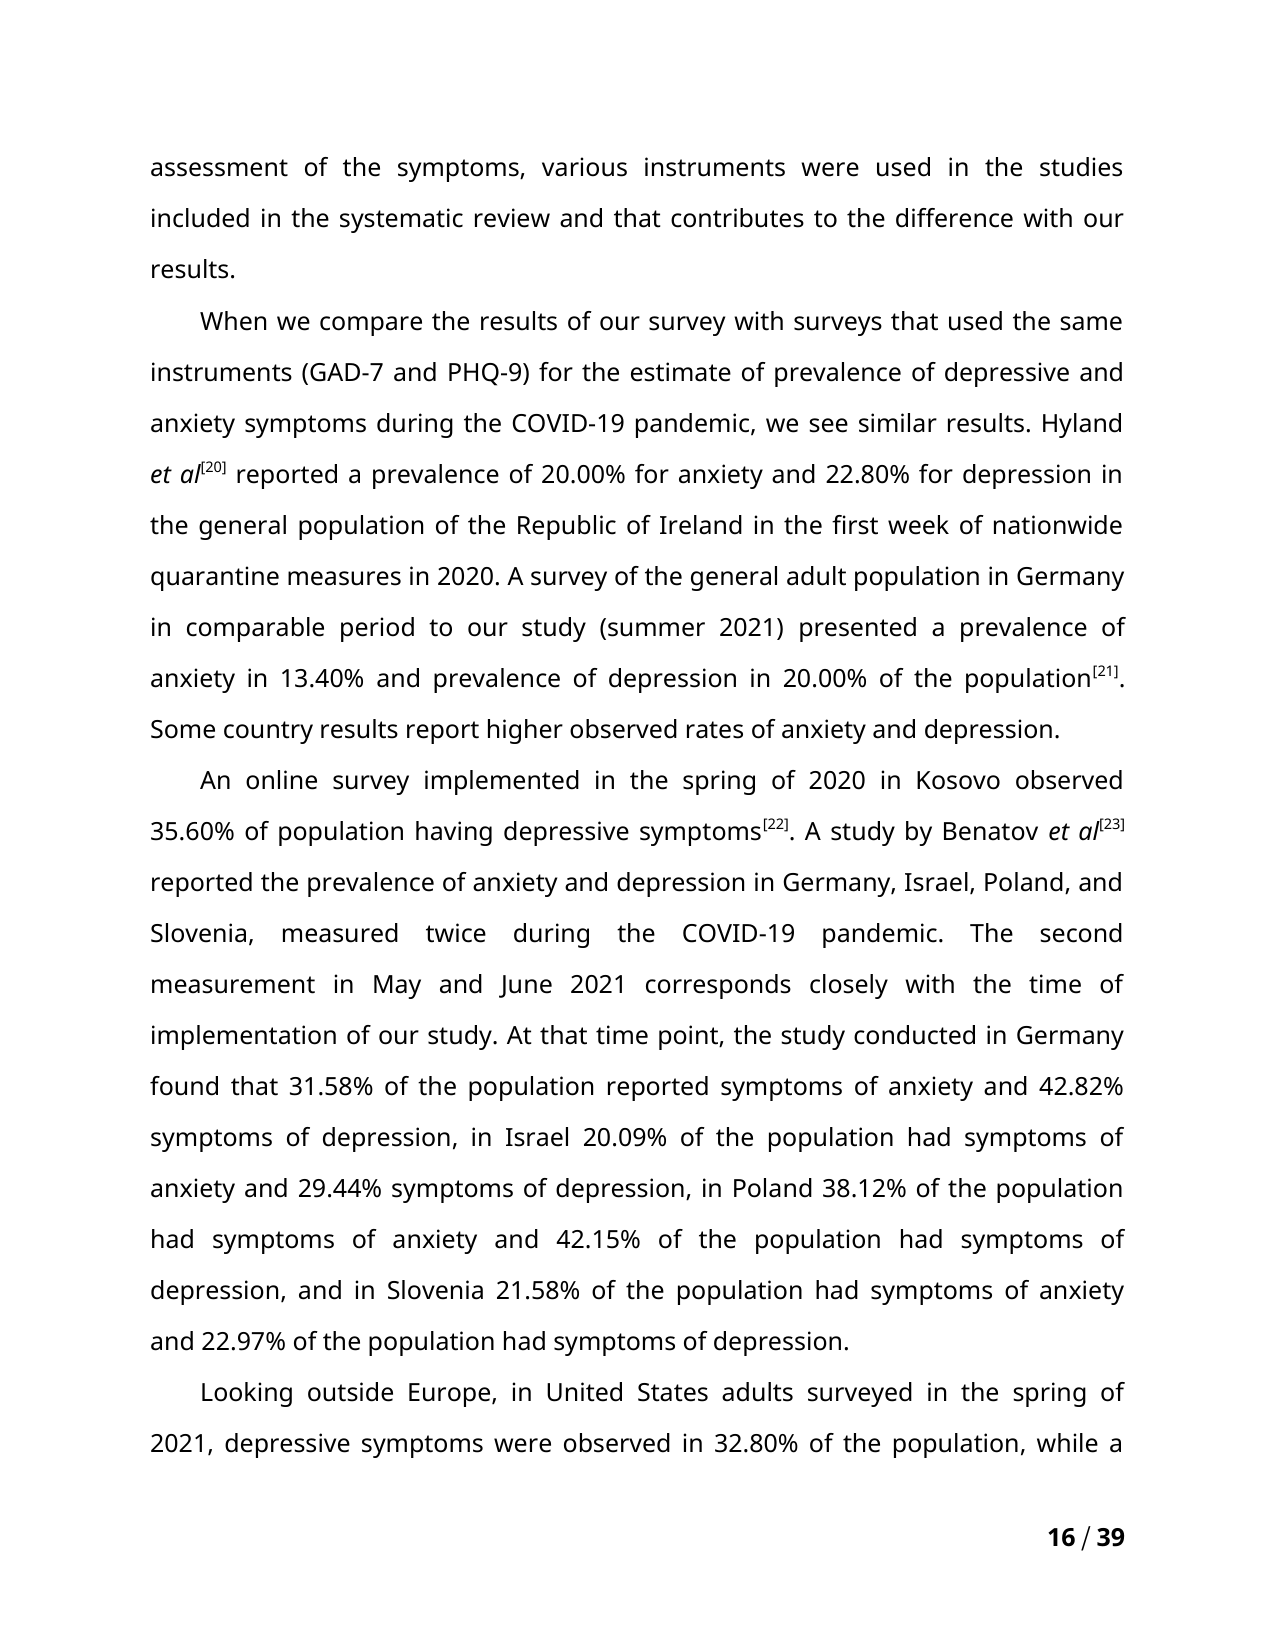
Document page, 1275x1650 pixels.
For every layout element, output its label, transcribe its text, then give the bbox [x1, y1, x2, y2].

text When we compare the results of our survey with surveys that used the same instruments (GAD-7 and PHQ-9) for the estimate of prevalence of depressive and anxiety symptoms during the COVID-19 pandemic, we see similar results. Hyland et al[20] reported a prevalence of 20.00% for anxiety and 22.80% for depression in the general population of the Republic of Ireland in the first week of nationwide quarantine measures in 2020. A survey of the general adult population in Germany in comparable period to our study (summer 2021) presented a prevalence of anxiety in 13.40% and prevalence of depression in 20.00% of the population[21]. Some country results report higher observed rates of anxiety and depression. [150, 303, 1125, 746]
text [150, 1375, 1125, 1460]
text An online survey implemented in the spring of 2020 in Kosovo observed 35.60% of population having depressive symptoms[22]. A study by Benatov et al[23] reported the prevalence of anxiety and depression in Germany, Israel, Poland, and Slovenia, measured twice during the COVID-19 pandemic. The second measurement in May and June 2021 corresponds closely with the time of implementation of our study. At that time point, the study conducted in Germany found that 31.58% of the population reported symptoms of anxiety and 42.82% symptoms of depression, in Israel 20.09% of the population had symptoms of anxiety and 29.44% symptoms of depression, in Poland 38.12% of the population had symptoms of anxiety and 42.15% of the population had symptoms of depression, and in Slovenia 21.58% of the population had symptoms of anxiety and 22.97% of the population had symptoms of depression. [150, 762, 1125, 1358]
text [150, 150, 1125, 286]
